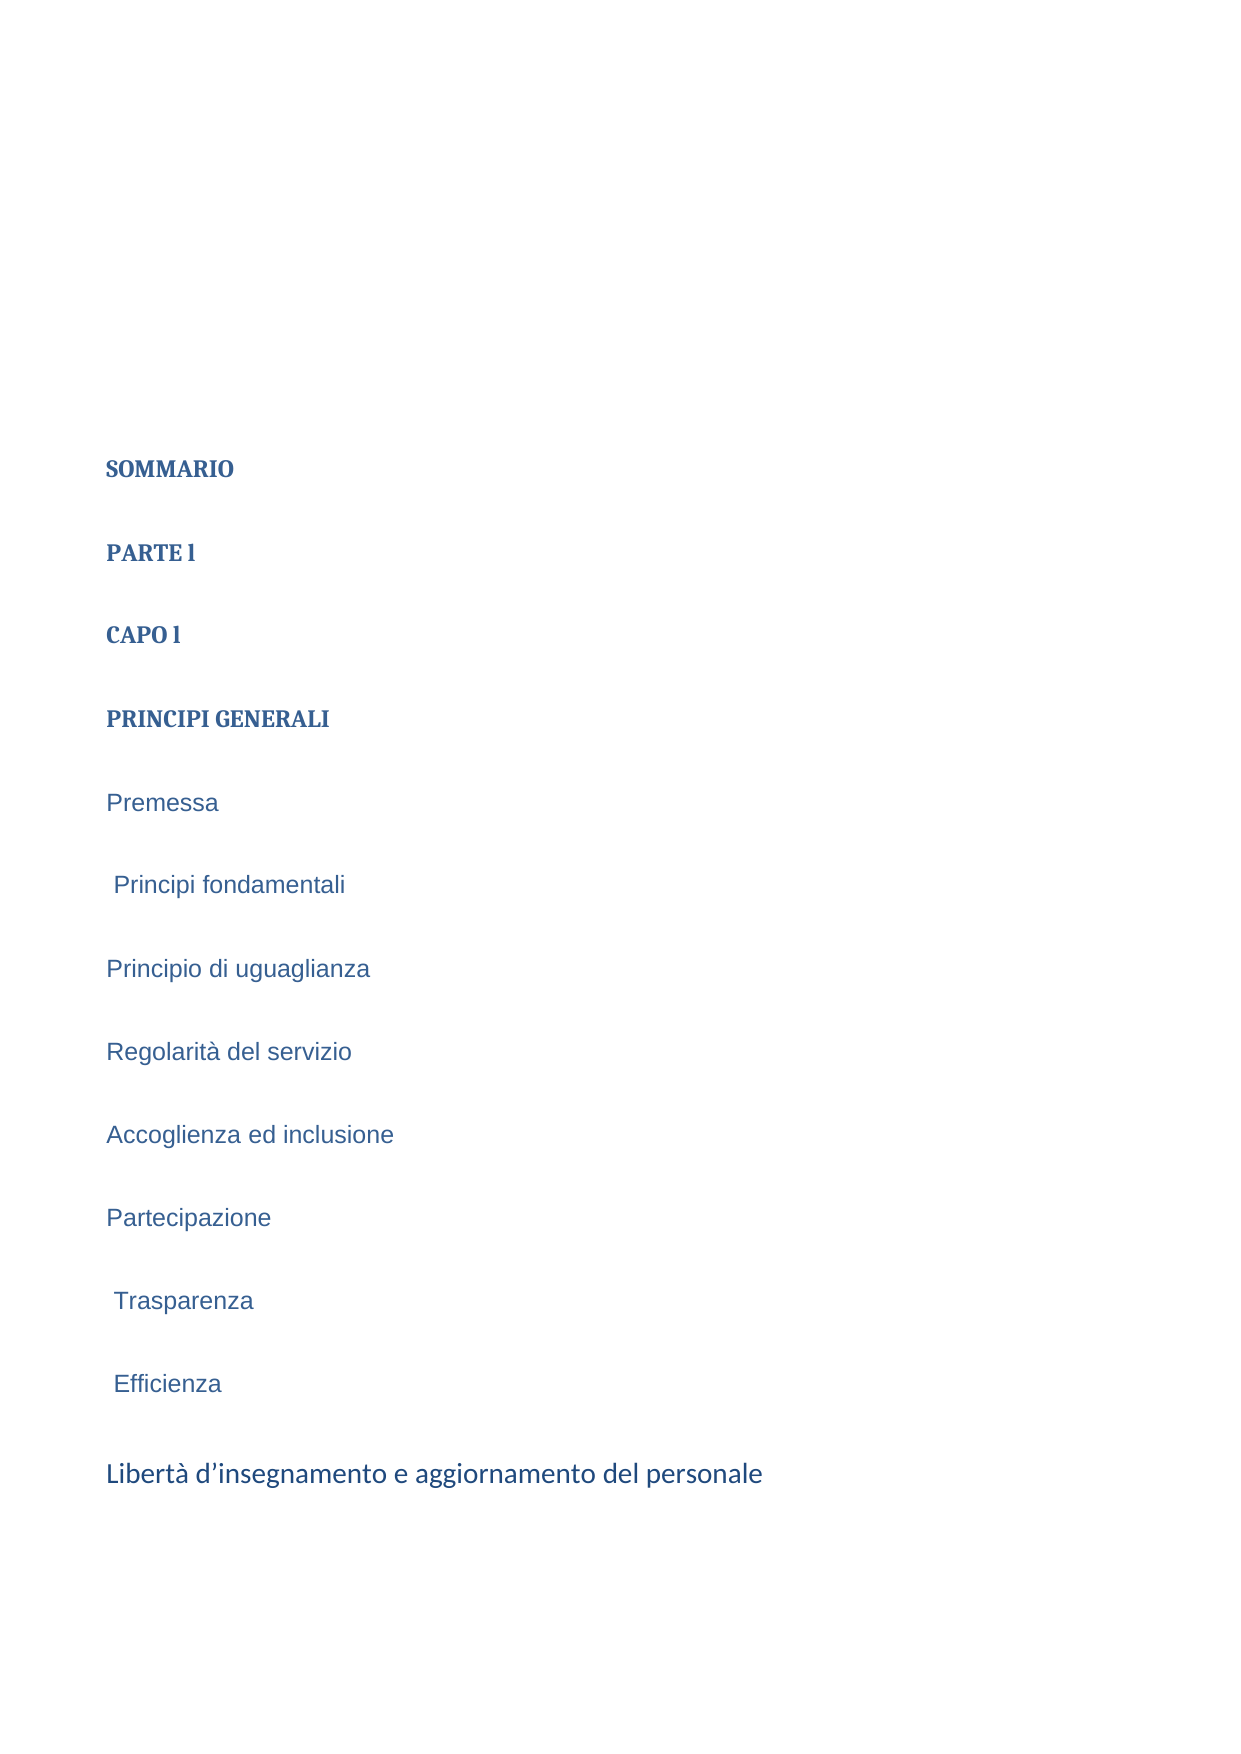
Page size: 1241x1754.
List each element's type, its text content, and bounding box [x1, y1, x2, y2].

subtitle PARTE l [106, 538, 1121, 567]
subtitle Partecipazione [106, 1203, 1121, 1231]
subtitle Efficienza [106, 1369, 1121, 1397]
subtitle CAPO l [106, 621, 1121, 650]
subtitle SOMMARIO [106, 455, 1121, 484]
subtitle Accoglienza ed inclusione [106, 1119, 1121, 1148]
subtitle Principio di uguaglianza [106, 953, 1121, 982]
subtitle PRINCIPI GENERALI [106, 704, 1121, 733]
subtitle Regolarità del servizio [106, 1037, 1121, 1065]
text Libertà d’insegnamento e aggiornamento del personale [106, 1455, 1121, 1490]
subtitle Premessa [106, 787, 1121, 816]
subtitle Trasparenza [106, 1286, 1121, 1314]
subtitle Principi fondamentali [106, 871, 1121, 899]
